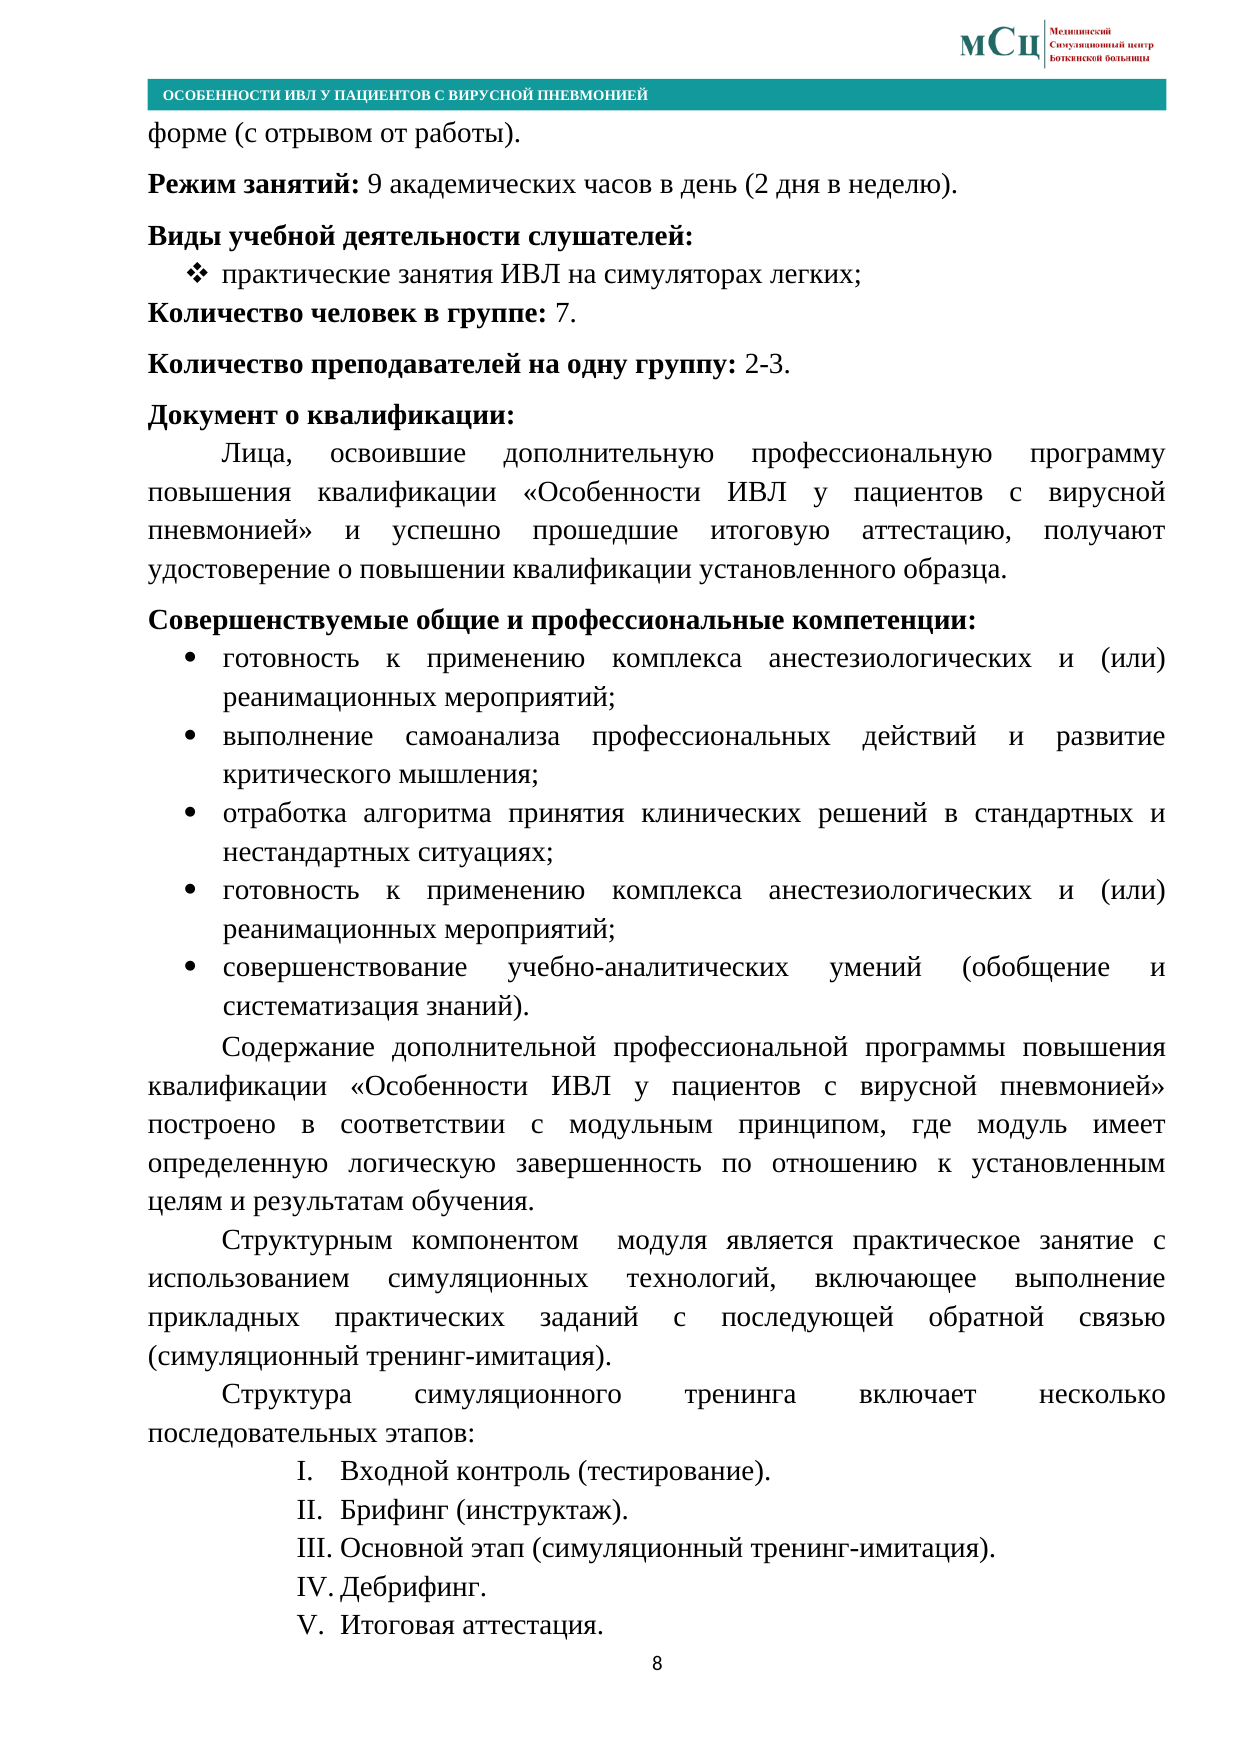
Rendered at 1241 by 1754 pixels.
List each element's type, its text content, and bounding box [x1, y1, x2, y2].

list Входной контроль (тестирование). [296, 1453, 1167, 1487]
list практические занятия ИВЛ на симуляторах легких; [184, 256, 1167, 290]
list Итоговая аттестация. [296, 1607, 1167, 1641]
text Содержание дополнительной профессиональной программы повышения квалификации «Особенности ИВЛ у пациентов с вирусной пневмонией» построено в соответствии с модульным принципом, где модуль имеет определенную логическую завершенность по отношению к установленным целям и результатам обучения. [148, 1029, 1167, 1217]
list совершенствование учебно-аналитических умений (обобщение и систематизация знаний). [185, 949, 1167, 1022]
list готовность к применению комплекса анестезиологических и (или) реанимационных мероприятий; [185, 872, 1167, 944]
list Дебрифинг. [296, 1569, 1167, 1602]
list Брифинг (инструктаж). [296, 1492, 1167, 1525]
list Основной этап (симуляционный тренинг-имитация). [296, 1530, 1167, 1564]
text Структура симуляционного тренинга включает несколько последовательных этапов: [148, 1376, 1167, 1448]
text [148, 111, 1167, 149]
text Структурным компонентом модуля является практическое занятие с использованием симуляционных технологий, включающее выполнение прикладных практических заданий с последующей обратной связью (симуляционный тренинг-имитация). [148, 1222, 1167, 1371]
text Виды учебной деятельности слушателей: [148, 218, 1167, 251]
text Режим занятий: 9 академических часов в день (2 дня в неделю). [148, 167, 1167, 200]
picture [952, 18, 1167, 76]
text Количество человек в группе: 7. [148, 295, 1167, 328]
text Документ о квалификации: [148, 397, 1167, 430]
list готовность к применению комплекса анестезиологических и (или) реанимационных мероприятий; [185, 641, 1167, 713]
list отработка алгоритма принятия клинических решений в стандартных и нестандартных ситуациях; [185, 795, 1167, 867]
text Количество преподавателей на одну группу: 2-3. [148, 346, 1167, 379]
list выполнение самоанализа профессиональных действий и развитие критического мышления; [185, 718, 1167, 790]
text Совершенствуемые общие и профессиональные компетенции: [148, 602, 1167, 636]
text Лица, освоившие дополнительную профессиональную программу повышения квалификации «Особенности ИВЛ у пациентов с вирусной пневмонией» и успешно прошедшие итоговую аттестацию, получают удостоверение о повышении квалификации установленного образца. [148, 435, 1167, 584]
